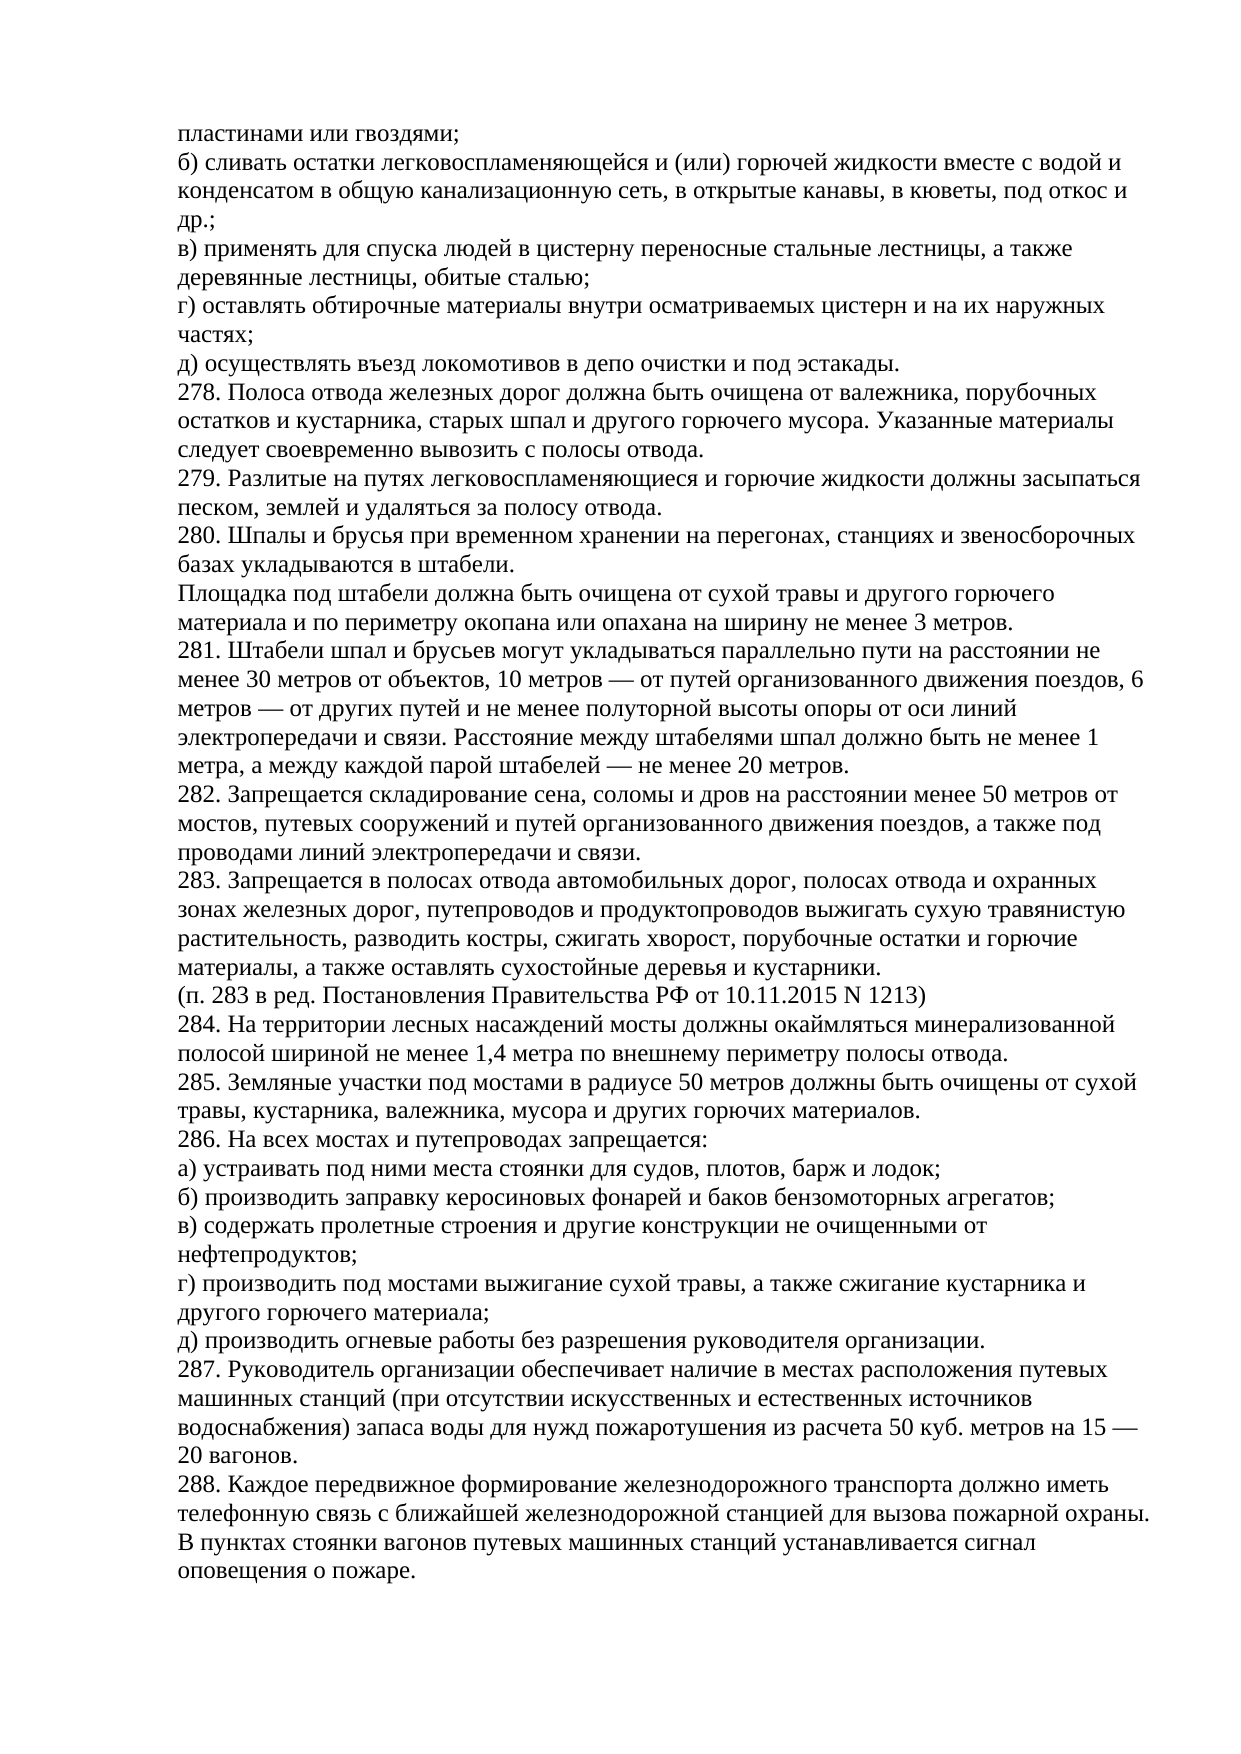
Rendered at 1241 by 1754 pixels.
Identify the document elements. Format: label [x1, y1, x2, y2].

text [177, 118, 1152, 1584]
